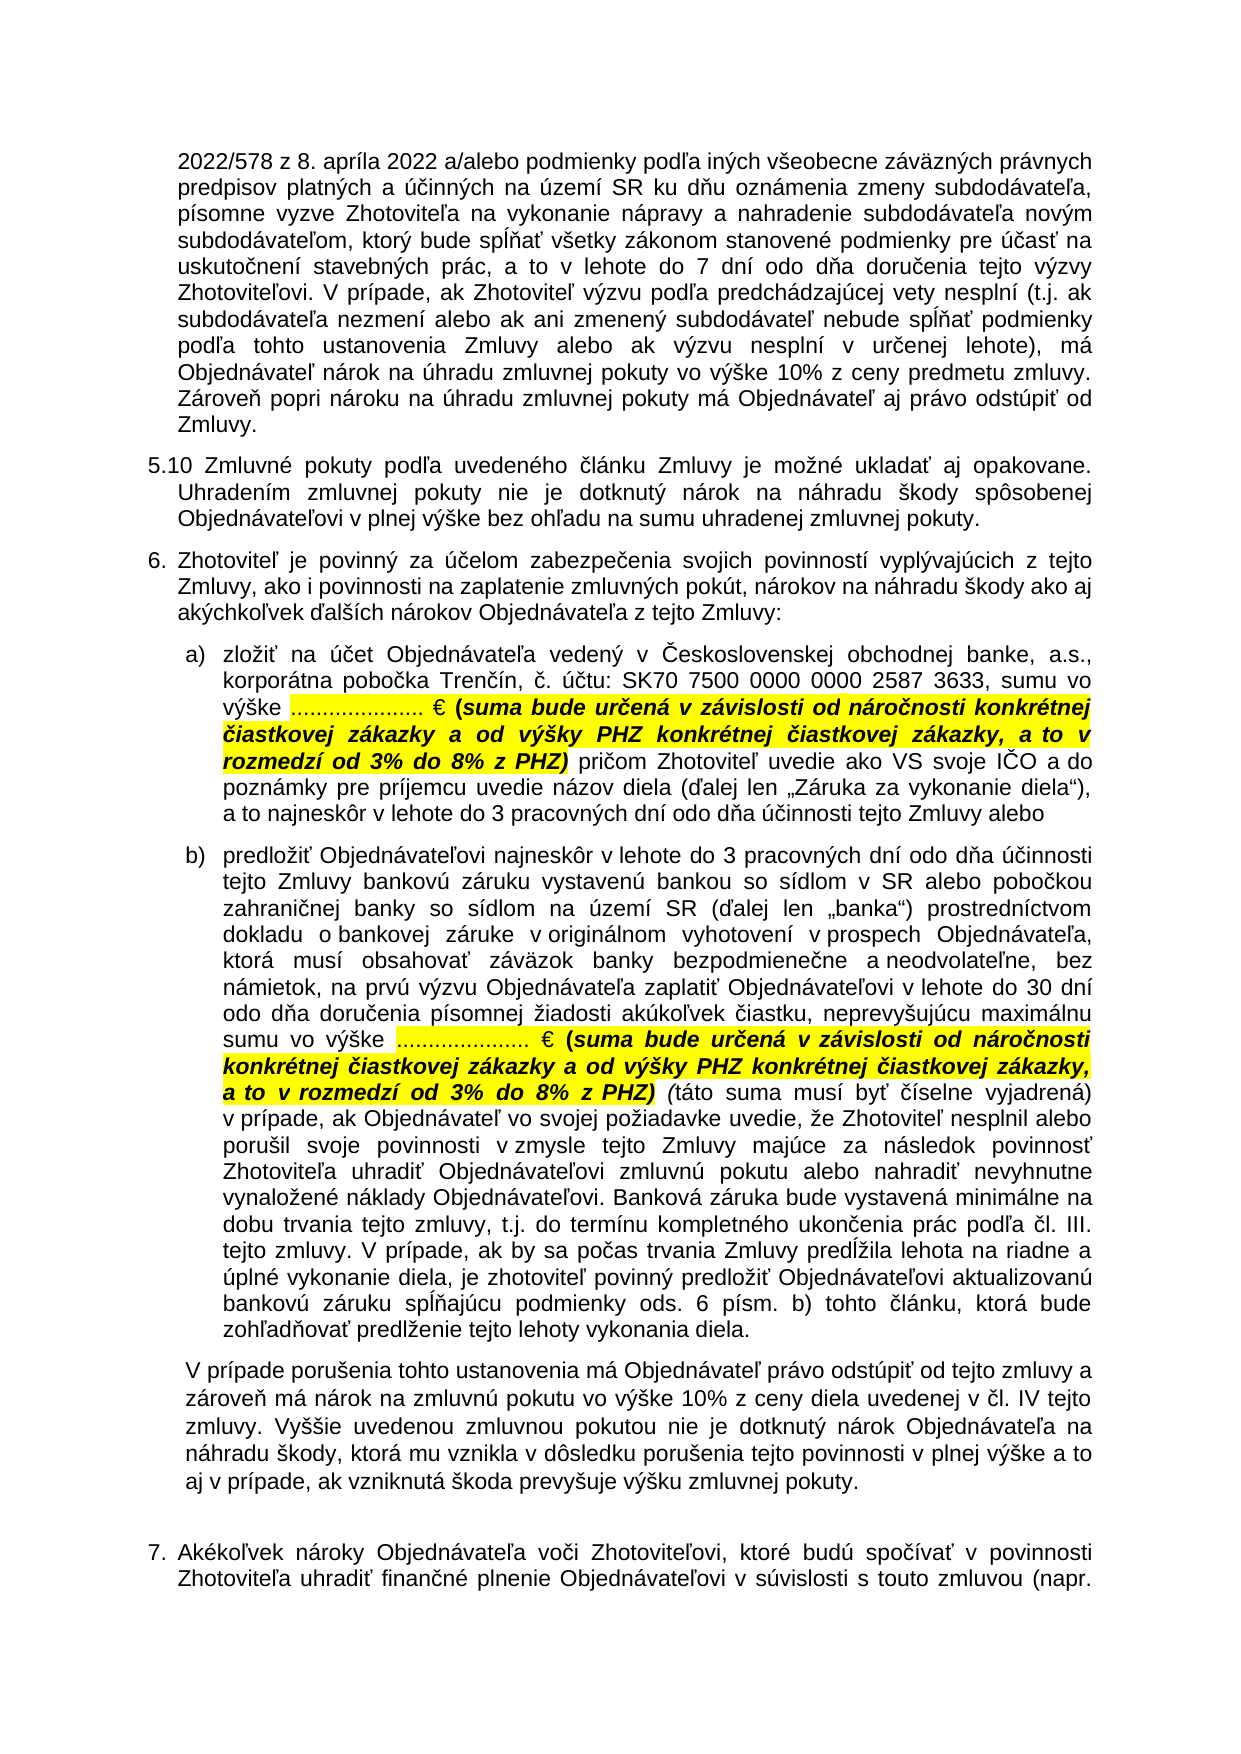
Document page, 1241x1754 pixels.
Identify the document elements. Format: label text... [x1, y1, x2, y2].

text V prípade porušenia tohto ustanovenia má Objednávateľ právo odstúpiť od tejto zmluvy a zároveň má nárok na zmluvnú pokutu vo výške 10% z ceny diela uvedenej v čl. IV tejto zmluvy. Vyššie uvedenou zmluvnou pokutou nie je dotknutý nárok Objednávateľa na náhradu škody, ktorá mu vznikla v dôsledku porušenia tejto povinnosti v plnej výške a to aj v prípade, ak vzniknutá škoda prevyšuje výšku zmluvnej pokuty. [185, 1357, 1093, 1494]
list predložiť Objednávateľovi najneskôr v lehote do 3 pracovných dní odo dňa účinnosti tejto Zmluvy bankovú záruku vystavenú bankou so sídlom v SR alebo pobočkou zahraničnej banky so sídlom na území SR (ďalej len „banka“) prostredníctvom dokladu o bankovej záruke v originálnom vyhotovení v prospech Objednávateľa, ktorá musí obsahovať záväzok banky bezpodmienečne a neodvolateľne, bez námietok, na prvú výzvu Objednávateľa zaplatiť Objednávateľovi v lehote do 30 dní odo dňa doručenia písomnej žiadosti akúkoľvek čiastku, neprevyšujúcu maximálnu sumu vo výške ..................... € (suma bude určená v závislosti od náročnosti konkrétnej čiastkovej zákazky a od výšky PHZ konkrétnej čiastkovej zákazky, a to v rozmedzí od 3% do 8% z PHZ) (táto suma musí byť číselne vyjadrená) v prípade, ak Objednávateľ vo svojej požiadavke uvedie, že Zhotoviteľ nesplnil alebo porušil svoje povinnosti v zmysle tejto Zmluvy majúce za následok povinnosť Zhotoviteľa uhradiť Objednávateľovi zmluvnú pokutu alebo nahradiť nevyhnutne vynaložené náklady Objednávateľovi. Banková záruka bude vystavená minimálne na dobu trvania tejto zmluvy, t.j. do termínu kompletného ukončenia prác podľa čl. III. tejto zmluvy. V prípade, ak by sa počas trvania Zmluvy predĺžila lehota na riadne a úplné vykonanie diela, je zhotoviteľ povinný predložiť Objednávateľovi aktualizovanú bankovú záruku spĺňajúcu podmienky ods. 6 písm. b) tohto článku, ktorá bude zohľadňovať predlženie tejto lehoty vykonania diela. [185, 842, 1093, 1342]
list zložiť na účet Objednávateľa vedený v Československej obchodnej banke, a.s., korporátna pobočka Trenčín, č. účtu: SK70 7500 0000 0000 2587 3633, sumu vo výške ..................... € (suma bude určená v závislosti od náročnosti konkrétnej čiastkovej zákazky a od výšky PHZ konkrétnej čiastkovej zákazky, a to v rozmedzí od 3% do 8% z PHZ) pričom Zhotoviteľ uvedie ako VS svoje IČO a do poznámky pre príjemcu uvedie názov diela (ďalej len „Záruka za vykonanie diela“), a to najneskôr v lehote do 3 pracovných dní odo dňa účinnosti tejto Zmluvy alebo [185, 641, 1093, 827]
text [148, 148, 1093, 437]
list Zhotoviteľ je povinný za účelom zabezpečenia svojich povinností vyplývajúcich z tejto Zmluvy, ako i povinnosti na zaplatenie zmluvných pokút, nárokov na náhradu škody ako aj akýchkoľvek ďalších nárokov Objednávateľa z tejto Zmluvy: [148, 547, 1093, 626]
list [148, 1538, 1093, 1591]
text 5.10 Zmluvné pokuty podľa uvedeného článku Zmluvy je možné ukladať aj opakovane. Uhradením zmluvnej pokuty nie je dotknutý nárok na náhradu škody spôsobenej Objednávateľovi v plnej výške bez ohľadu na sumu uhradenej zmluvnej pokuty. [148, 452, 1093, 532]
